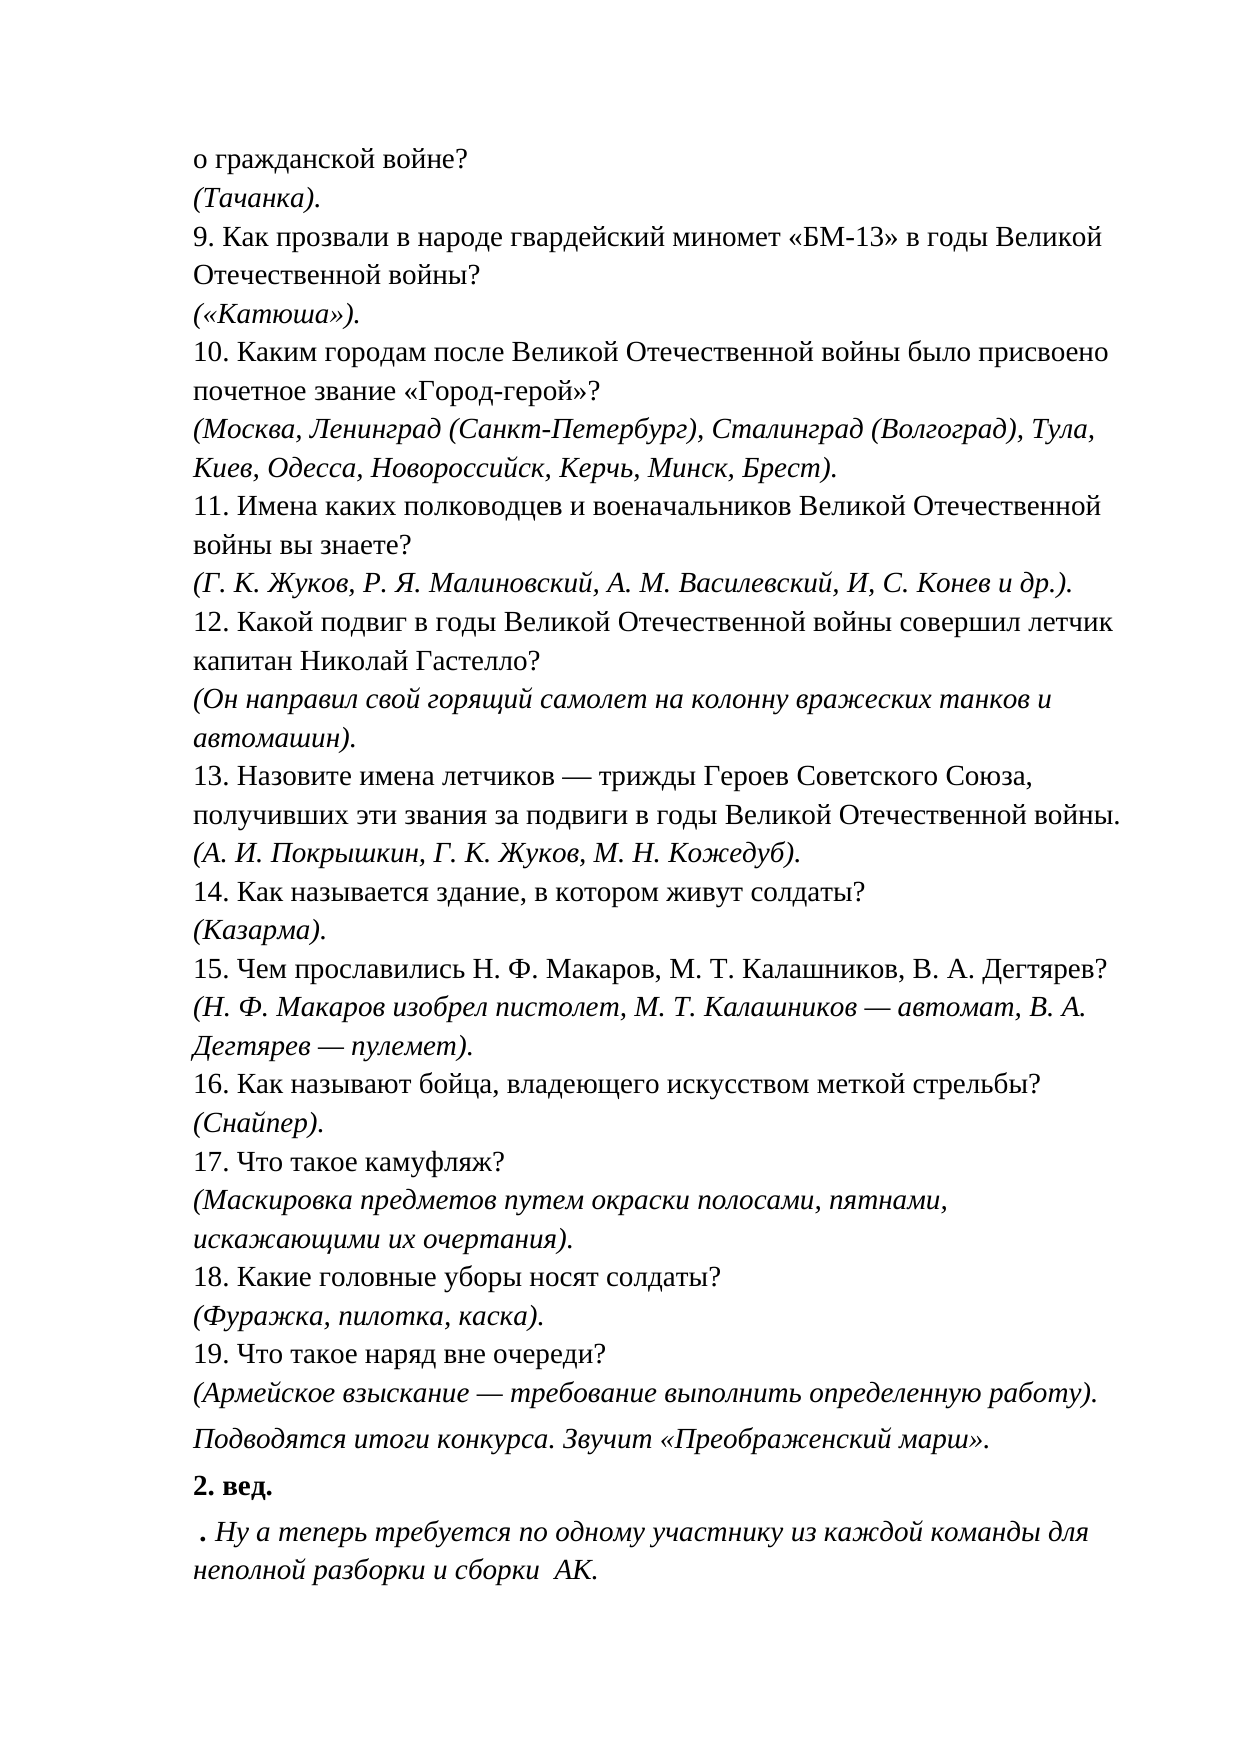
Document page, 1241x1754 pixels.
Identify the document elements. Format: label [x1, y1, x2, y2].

table_header [177, 118, 1152, 1613]
